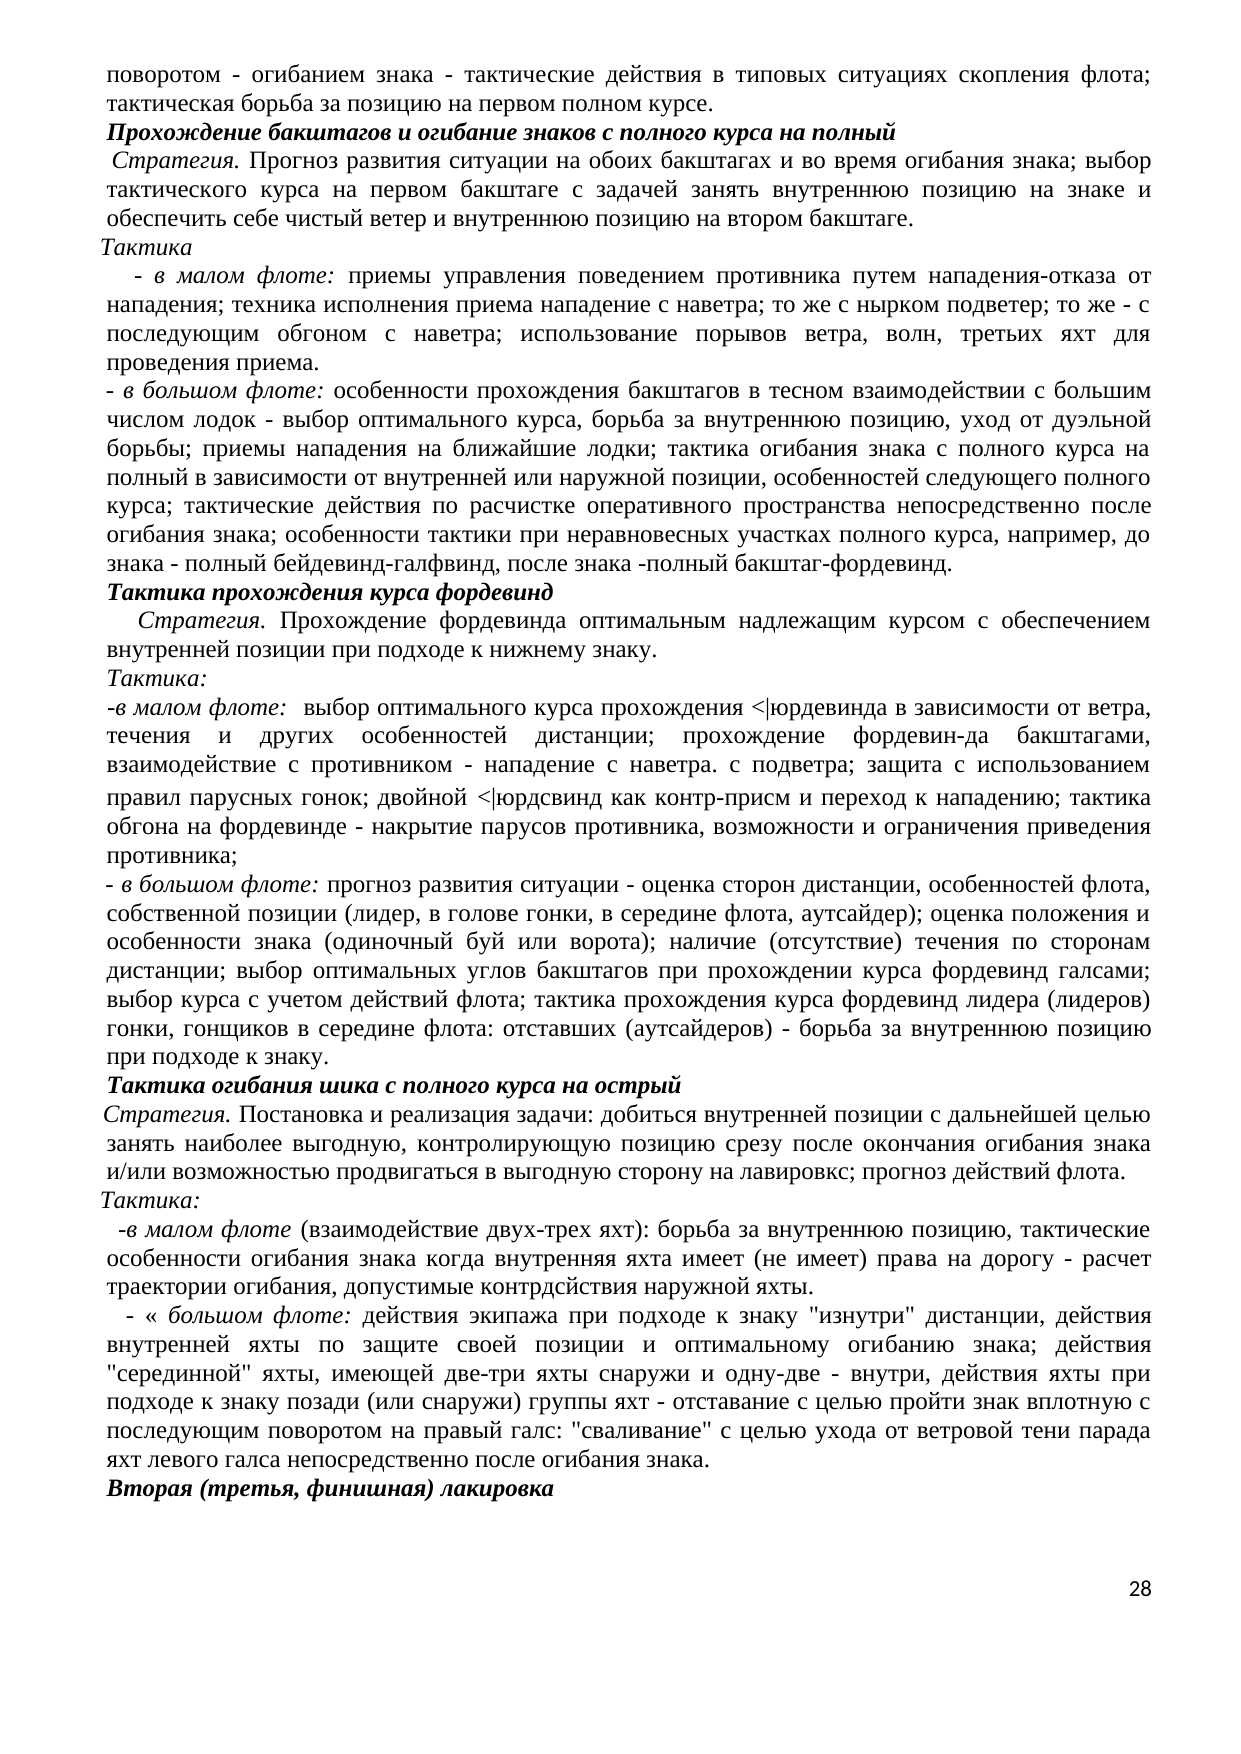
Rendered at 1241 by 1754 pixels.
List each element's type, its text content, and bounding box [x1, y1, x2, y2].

text Тактика [62, 232, 1152, 260]
text Тактика: [62, 1185, 1152, 1214]
text -в малом флоте: выбор оптимального курса прохождения <|юрдевинда в зависимости от ветра, течения и других особенностей дистанции; прохождение фордевин-да бакштагами, взаимодействие с противником - нападение с наветра. с подветра; защита с использованием правил парусных гонок; двойной <|юрдсвинд как контр-присм и переход к нападению; тактика обгона на фордевинде - накрытие парусов противника, возможности и ограничения приведения противника; [62, 692, 1152, 869]
text Тактика прохождения курса фордевинд [106, 577, 1152, 605]
text Стратегия. Прохождение фордевинда оптимальным надлежащим курсом с обеспечением внутренней позиции при подходе к нижнему знаку. [62, 605, 1152, 663]
text - в большом флоте: особенности прохождения бакштагов в тесном взаимодействии с большим числом лодок - выбор оптимального курса, борьба за внутреннюю позицию, уход от дуэльной борьбы; приемы нападения на ближайшие лодки; тактика огибания знака с полного курса на полный в зависимости от внутренней или наружной позиции, особенностей следующего полного курса; тактические действия по расчистке оперативного пространства непосредственно после огибания знака; особенности тактики при неравновесных участках полного курса, например, до знака - полный бейдевинд-галфвинд, после знака -полный бакштаг-фордевинд. [62, 375, 1152, 577]
text -в малом флоте (взаимодействие двух-трех яхт): борьба за внутреннюю позицию, тактические особенности огибания знака когда внутренняя яхта имеет (не имеет) права на дорогу - расчет траектории огибания, допустимые контрдсйствия наружной яхты. [62, 1214, 1152, 1300]
text Тактика: [106, 663, 1152, 692]
text Стратегия. Прогноз развития ситуации на обоих бакштагах и во время огибания знака; выбор тактического курса на первом бакштаге с задачей занять внутреннюю позицию на знаке и обеспечить себе чистый ветер и внутреннюю позицию на втором бакштаге. [62, 145, 1152, 232]
text Тактика огибания шика с полного курса на острый [106, 1070, 1152, 1099]
text Прохождение бакштагов и огибание знаков с полного курса на полный [106, 117, 1152, 145]
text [62, 59, 1152, 117]
text Вторая (третья, финишная) лакировка [106, 1473, 1152, 1501]
text Стратегия. Постановка и реализация задачи: добиться внутренней позиции с дальнейшей целью занять наиболее выгодную, контролирующую позицию срезу после окончания огибания знака и/или возможностью продвигаться в выгодную сторону на лавировкс; прогноз действий флота. [62, 1099, 1152, 1185]
text - в малом флоте: приемы управления поведением противника путем нападения-отказа от нападения; техника исполнения приема нападение с наветра; то же с нырком подветер; то же - с последующим обгоном с наветра; использование порывов ветра, волн, третьих яхт для проведения приема. [62, 260, 1152, 375]
text - « большом флоте: действия экипажа при подходе к знаку "изнутри" дистанции, действия внутренней яхты по защите своей позиции и оптимальному огибанию знака; действия "серединной" яхты, имеющей две-три яхты снаружи и одну-две - внутри, действия яхты при подходе к знаку позади (или снаружи) группы яхт - отставание с целью пройти знак вплотную с последующим поворотом на правый галс: "сваливание" с целью ухода от ветровой тени парада яхт левого галса непосредственно после огибания знака. [62, 1300, 1152, 1473]
text - в большом флоте: прогноз развития ситуации - оценка сторон дистанции, особенностей флота, собственной позиции (лидер, в голове гонки, в середине флота, аутсайдер); оценка положения и особенности знака (одиночный буй или ворота); наличие (отсутствие) течения по сторонам дистанции; выбор оптимальных углов бакштагов при прохождении курса фордевинд галсами; выбор курса с учетом действий флота; тактика прохождения курса фордевинд лидера (лидеров) гонки, гонщиков в середине флота: отставших (аутсайдеров) - борьба за внутреннюю позицию при подходе к знаку. [62, 869, 1152, 1070]
